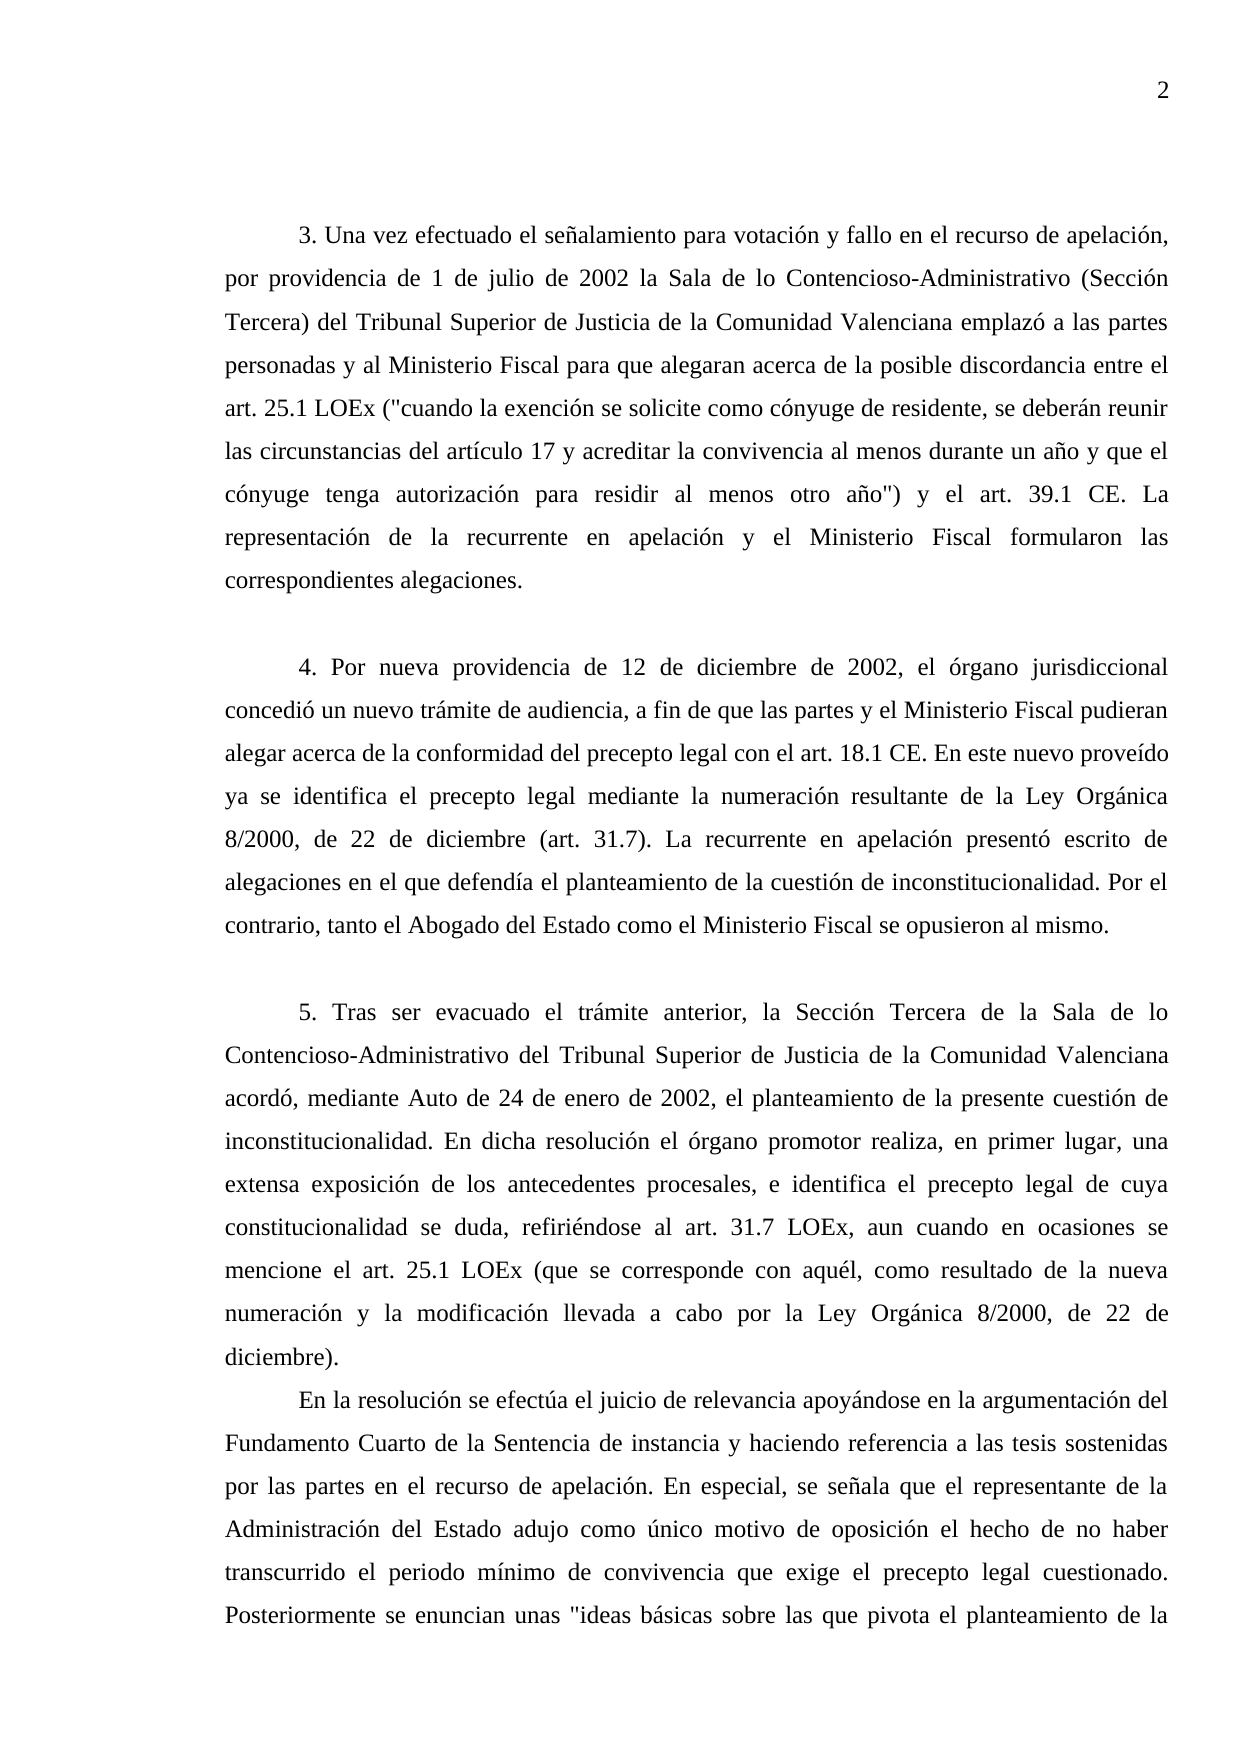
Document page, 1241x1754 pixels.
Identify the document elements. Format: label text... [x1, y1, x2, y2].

text 4. Por nueva providencia de 12 de diciembre de 2002, el órgano jurisdiccional concedió un nuevo trámite de audiencia, a fin de que las partes y el Ministerio Fiscal pudieran alegar acerca de la conformidad del precepto legal con el art. 18.1 CE. En este nuevo proveído ya se identifica el precepto legal mediante la numeración resultante de la Ley Orgánica 8/2000, de 22 de diciembre (art. 31.7). La recurrente en apelación presentó escrito de alegaciones en el que defendía el planteamiento de la cuestión de inconstitucionalidad. Por el contrario, tanto el Abogado del Estado como el Ministerio Fiscal se opusieron al mismo. [224, 652, 1169, 939]
text 3. Una vez efectuado el señalamiento para votación y fallo en el recurso de apelación, por providencia de 1 de julio de 2002 la Sala de lo Contencioso-Administrativo (Sección Tercera) del Tribunal Superior de Justicia de la Comunidad Valenciana emplazó a las partes personadas y al Ministerio Fiscal para que alegaran acerca de la posible discordancia entre el art. 25.1 LOEx ("cuando la exención se solicite como cónyuge de residente, se deberán reunir las circunstancias del artículo 17 y acreditar la convivencia al menos durante un año y que el cónyuge tenga autorización para residir al menos otro año") y el art. 39.1 CE. La representación de la recurrente en apelación y el Ministerio Fiscal formularon las correspondientes alegaciones. [224, 220, 1169, 594]
text 5. Tras ser evacuado el trámite anterior, la Sección Tercera de la Sala de lo Contencioso-Administrativo del Tribunal Superior de Justicia de la Comunidad Valenciana acordó, mediante Auto de 24 de enero de 2002, el planteamiento de la presente cuestión de inconstitucionalidad. En dicha resolución el órgano promotor realiza, en primer lugar, una extensa exposición de los antecedentes procesales, e identifica el precepto legal de cuya constitucionalidad se duda, refiriéndose al art. 31.7 LOEx, aun cuando en ocasiones se mencione el art. 25.1 LOEx (que se corresponde con aquél, como resultado de la nueva numeración y la modificación llevada a cabo por la Ley Orgánica 8/2000, de 22 de diciembre). [224, 997, 1169, 1370]
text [224, 1385, 1169, 1629]
